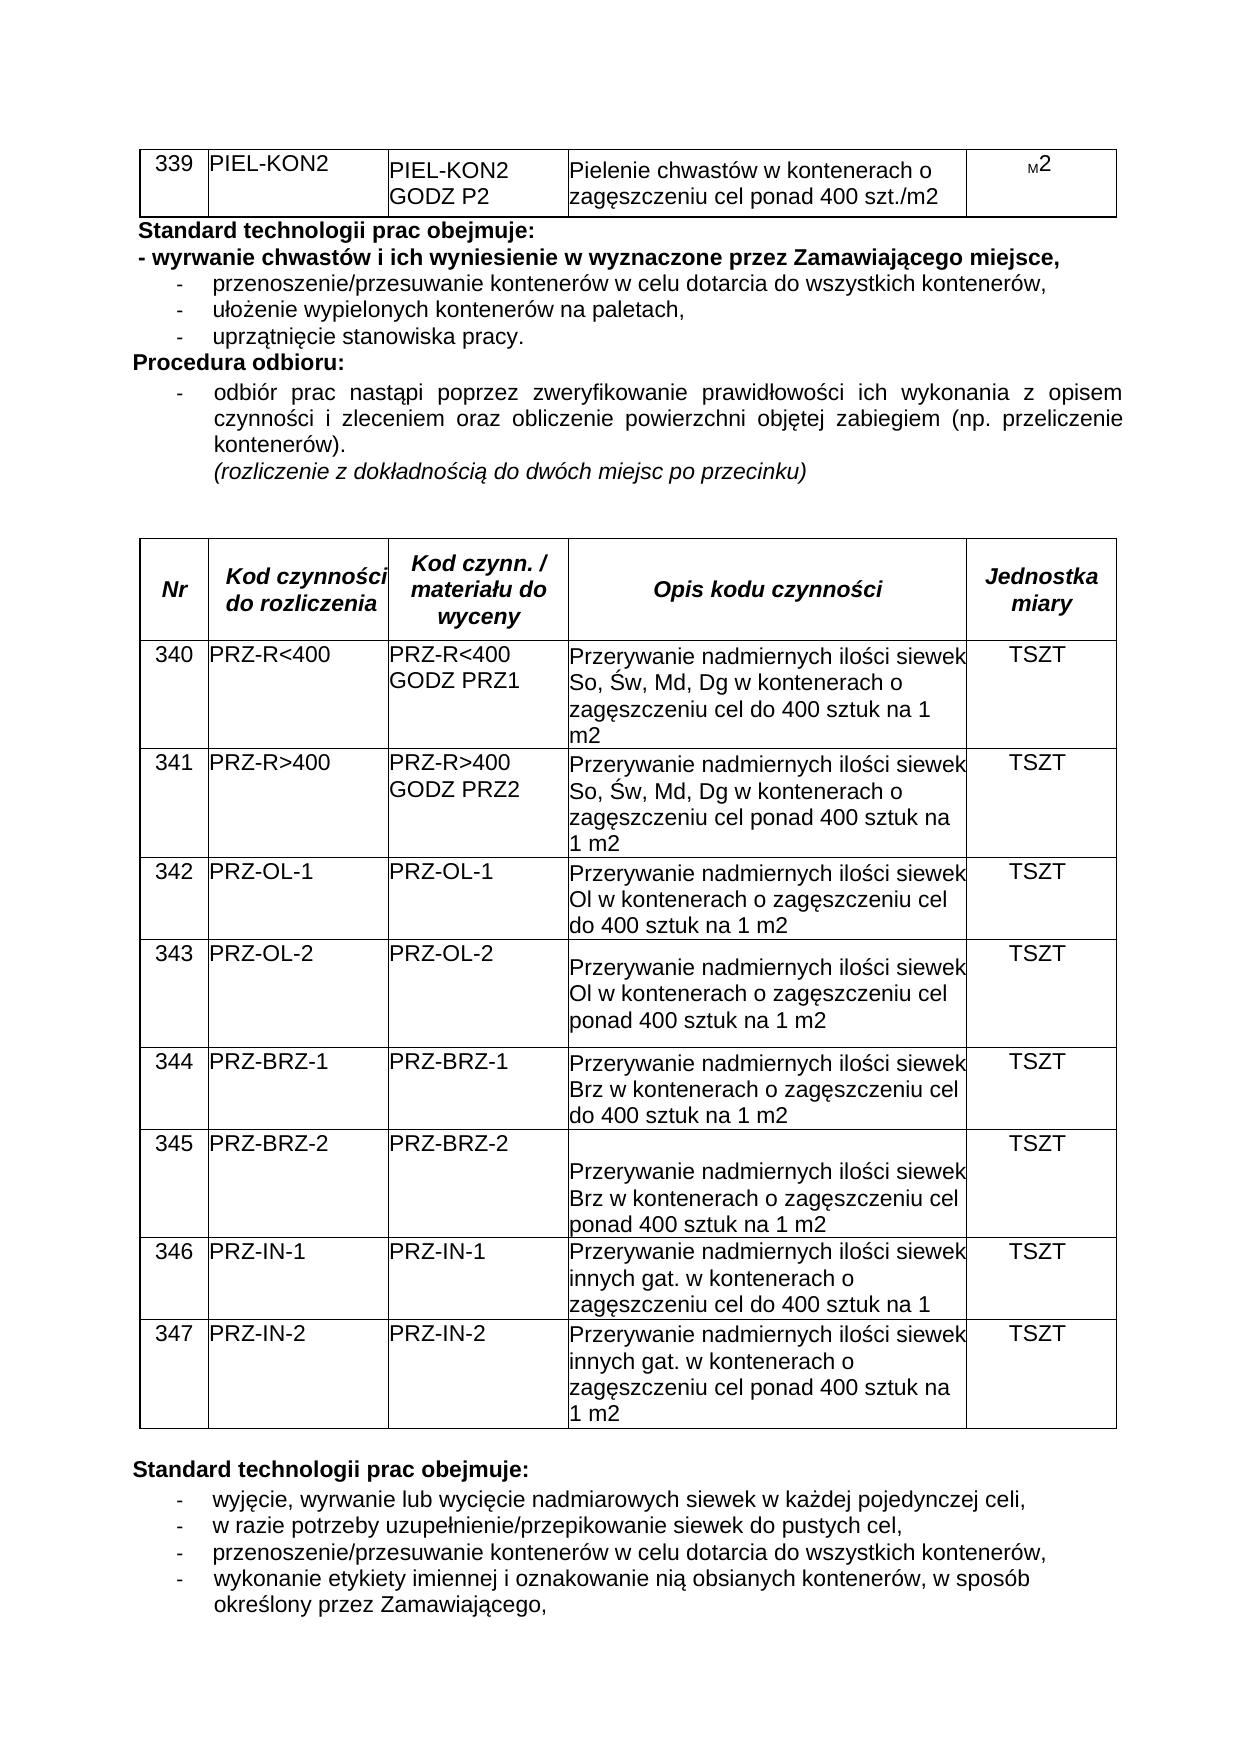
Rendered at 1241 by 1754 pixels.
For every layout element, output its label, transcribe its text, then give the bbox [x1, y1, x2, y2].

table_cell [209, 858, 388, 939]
list uprzątnięcie stanowiska pracy. [132, 323, 1124, 349]
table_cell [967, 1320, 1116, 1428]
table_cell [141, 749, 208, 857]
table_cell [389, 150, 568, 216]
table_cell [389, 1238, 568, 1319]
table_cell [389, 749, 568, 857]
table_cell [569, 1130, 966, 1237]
list przenoszenie/przesuwanie kontenerów w celu dotarcia do wszystkich kontenerów, [132, 270, 1124, 296]
text - wyrwanie chwastów i ich wyniesienie w wyznaczone przez Zamawiającego miejsce, [138, 244, 1124, 270]
list przenoszenie/przesuwanie kontenerów w celu dotarcia do wszystkich kontenerów, [132, 1539, 1124, 1565]
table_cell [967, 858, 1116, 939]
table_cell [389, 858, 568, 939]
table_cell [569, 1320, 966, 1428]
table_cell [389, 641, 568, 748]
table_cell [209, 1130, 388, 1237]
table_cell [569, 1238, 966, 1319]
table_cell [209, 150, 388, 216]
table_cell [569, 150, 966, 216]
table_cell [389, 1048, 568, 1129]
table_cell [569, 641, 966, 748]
list odbiór prac nastąpi poprzez zweryfikowanie prawidłowości ich wykonania z opisem czynności i zleceniem oraz obliczenie powierzchni objętej zabiegiem (np. przeliczenie kontenerów). [176, 379, 1124, 458]
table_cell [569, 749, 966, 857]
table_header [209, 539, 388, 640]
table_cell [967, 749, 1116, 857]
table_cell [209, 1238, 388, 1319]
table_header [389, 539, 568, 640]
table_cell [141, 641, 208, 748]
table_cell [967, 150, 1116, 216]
list w razie potrzeby uzupełnienie/przepikowanie siewek do pustych cel, [132, 1512, 1124, 1539]
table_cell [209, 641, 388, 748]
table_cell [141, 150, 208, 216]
list wykonanie etykiety imiennej i oznakowanie nią obsianych kontenerów, w sposób określony przez Zamawiającego, [176, 1565, 1124, 1618]
text Procedura odbioru: [132, 349, 1124, 376]
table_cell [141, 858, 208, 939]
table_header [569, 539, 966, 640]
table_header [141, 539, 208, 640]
text Standard technologii prac obejmuje: [138, 217, 1124, 244]
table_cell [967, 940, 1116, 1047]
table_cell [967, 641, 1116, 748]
list wyjęcie, wyrwanie lub wycięcie nadmiarowych siewek w każdej pojedynczej celi, [132, 1486, 1124, 1512]
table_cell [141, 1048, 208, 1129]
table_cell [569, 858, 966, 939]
list ułożenie wypielonych kontenerów na paletach, [132, 296, 1124, 323]
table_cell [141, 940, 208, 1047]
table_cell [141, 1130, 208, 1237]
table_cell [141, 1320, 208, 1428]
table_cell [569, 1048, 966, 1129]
text (rozliczenie z dokładnością do dwóch miejsc po przecinku) [132, 458, 1124, 484]
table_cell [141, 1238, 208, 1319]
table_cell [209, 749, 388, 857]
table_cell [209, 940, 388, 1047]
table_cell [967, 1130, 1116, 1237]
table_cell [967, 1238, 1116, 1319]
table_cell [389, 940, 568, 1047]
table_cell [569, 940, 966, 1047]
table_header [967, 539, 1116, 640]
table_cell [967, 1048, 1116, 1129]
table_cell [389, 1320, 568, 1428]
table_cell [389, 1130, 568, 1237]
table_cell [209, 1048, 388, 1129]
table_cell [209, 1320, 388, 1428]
text Standard technologii prac obejmuje: [132, 1456, 1124, 1483]
